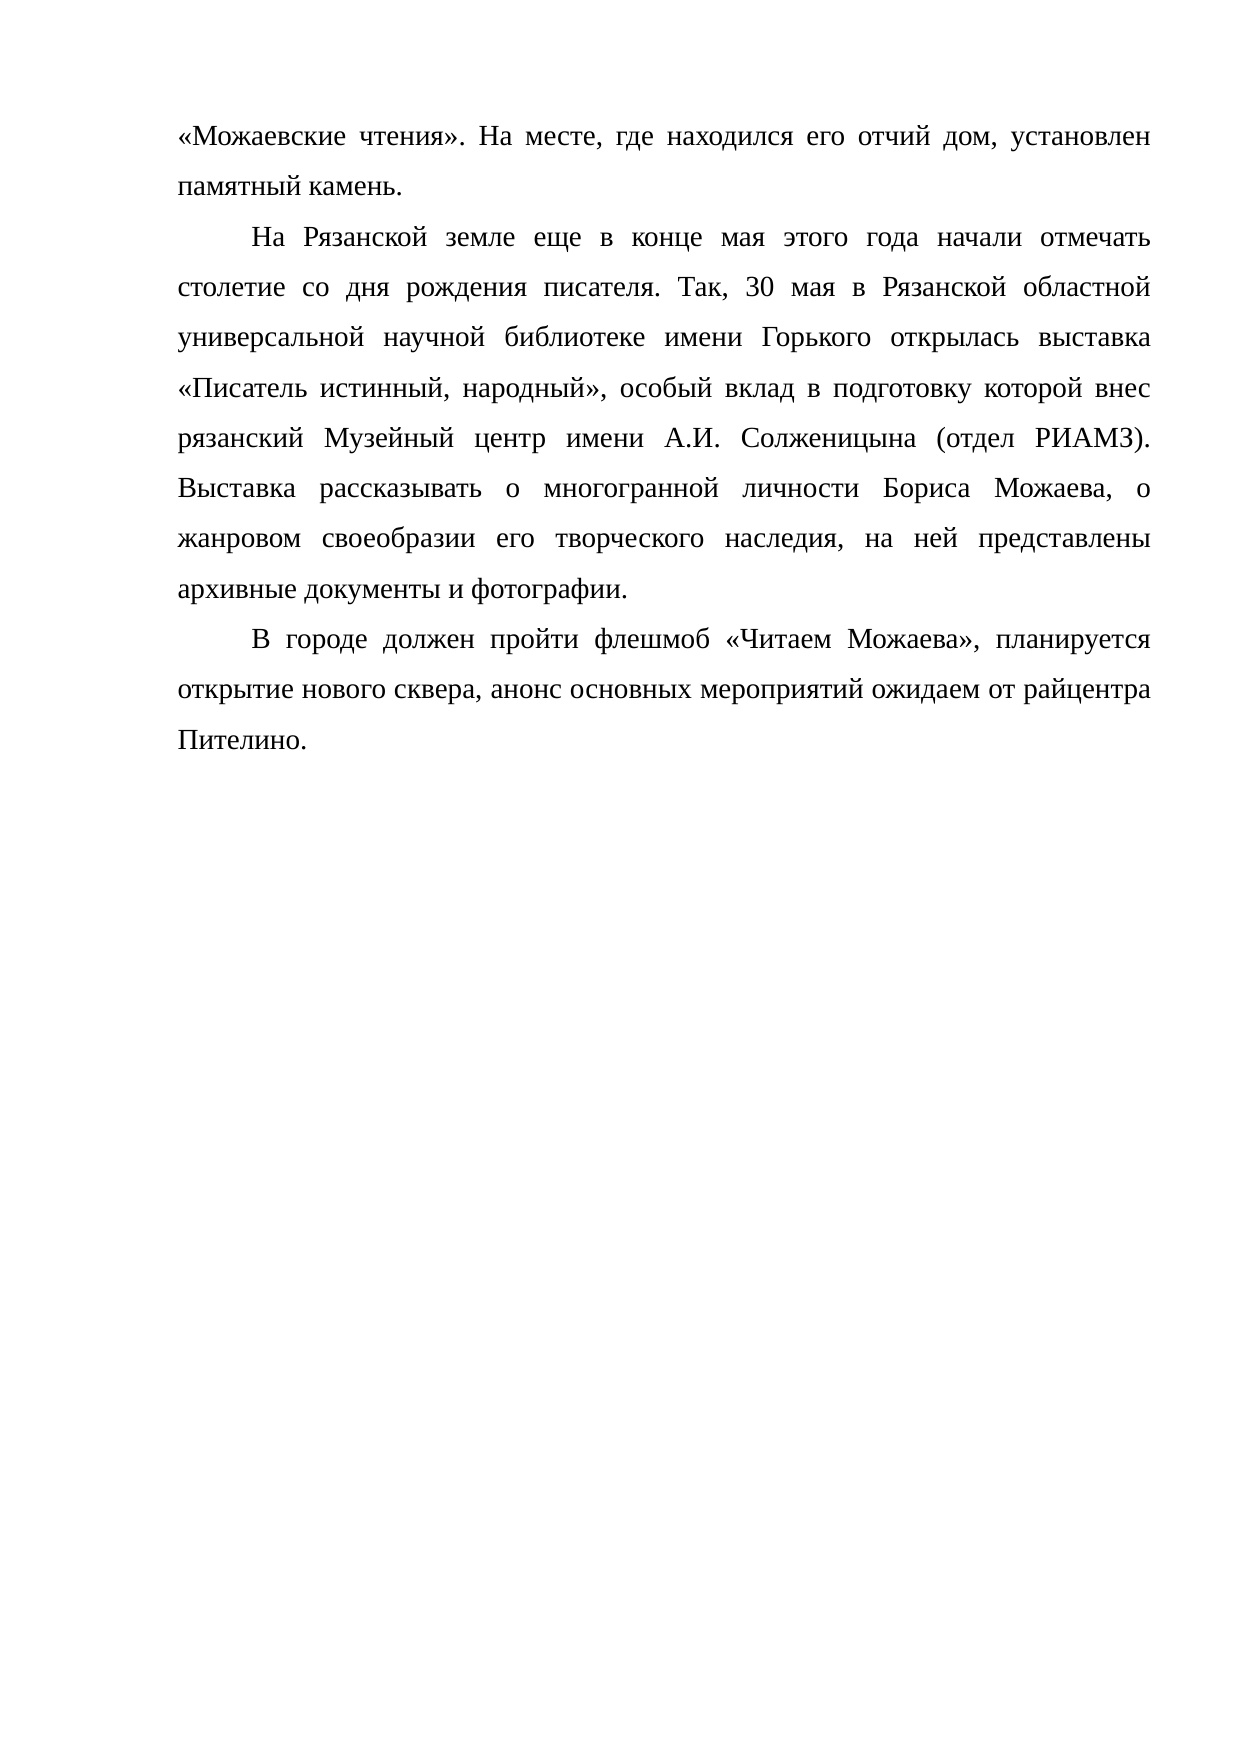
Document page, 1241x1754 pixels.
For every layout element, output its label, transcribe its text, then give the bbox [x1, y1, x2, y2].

text На Рязанской земле еще в конце мая этого года начали отмечать столетие со дня рождения писателя. Так, 30 мая в Рязанской областной универсальной научной библиотеке имени Горького открылась выставка «Писатель истинный, народный», особый вклад в подготовку которой внес рязанский Музейный центр имени А.И. Солженицына (отдел РИАМЗ). Выставка рассказывать о многогранной личности Бориса Можаева, о жанровом своеобразии его творческого наследия, на ней представлены архивные документы и фотографии. [177, 219, 1152, 604]
text В городе должен пройти флешмоб «Читаем Можаева», планируется открытие нового сквера, анонс основных мероприятий ожидаем от райцентра Пителино. [177, 621, 1152, 755]
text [177, 118, 1152, 202]
